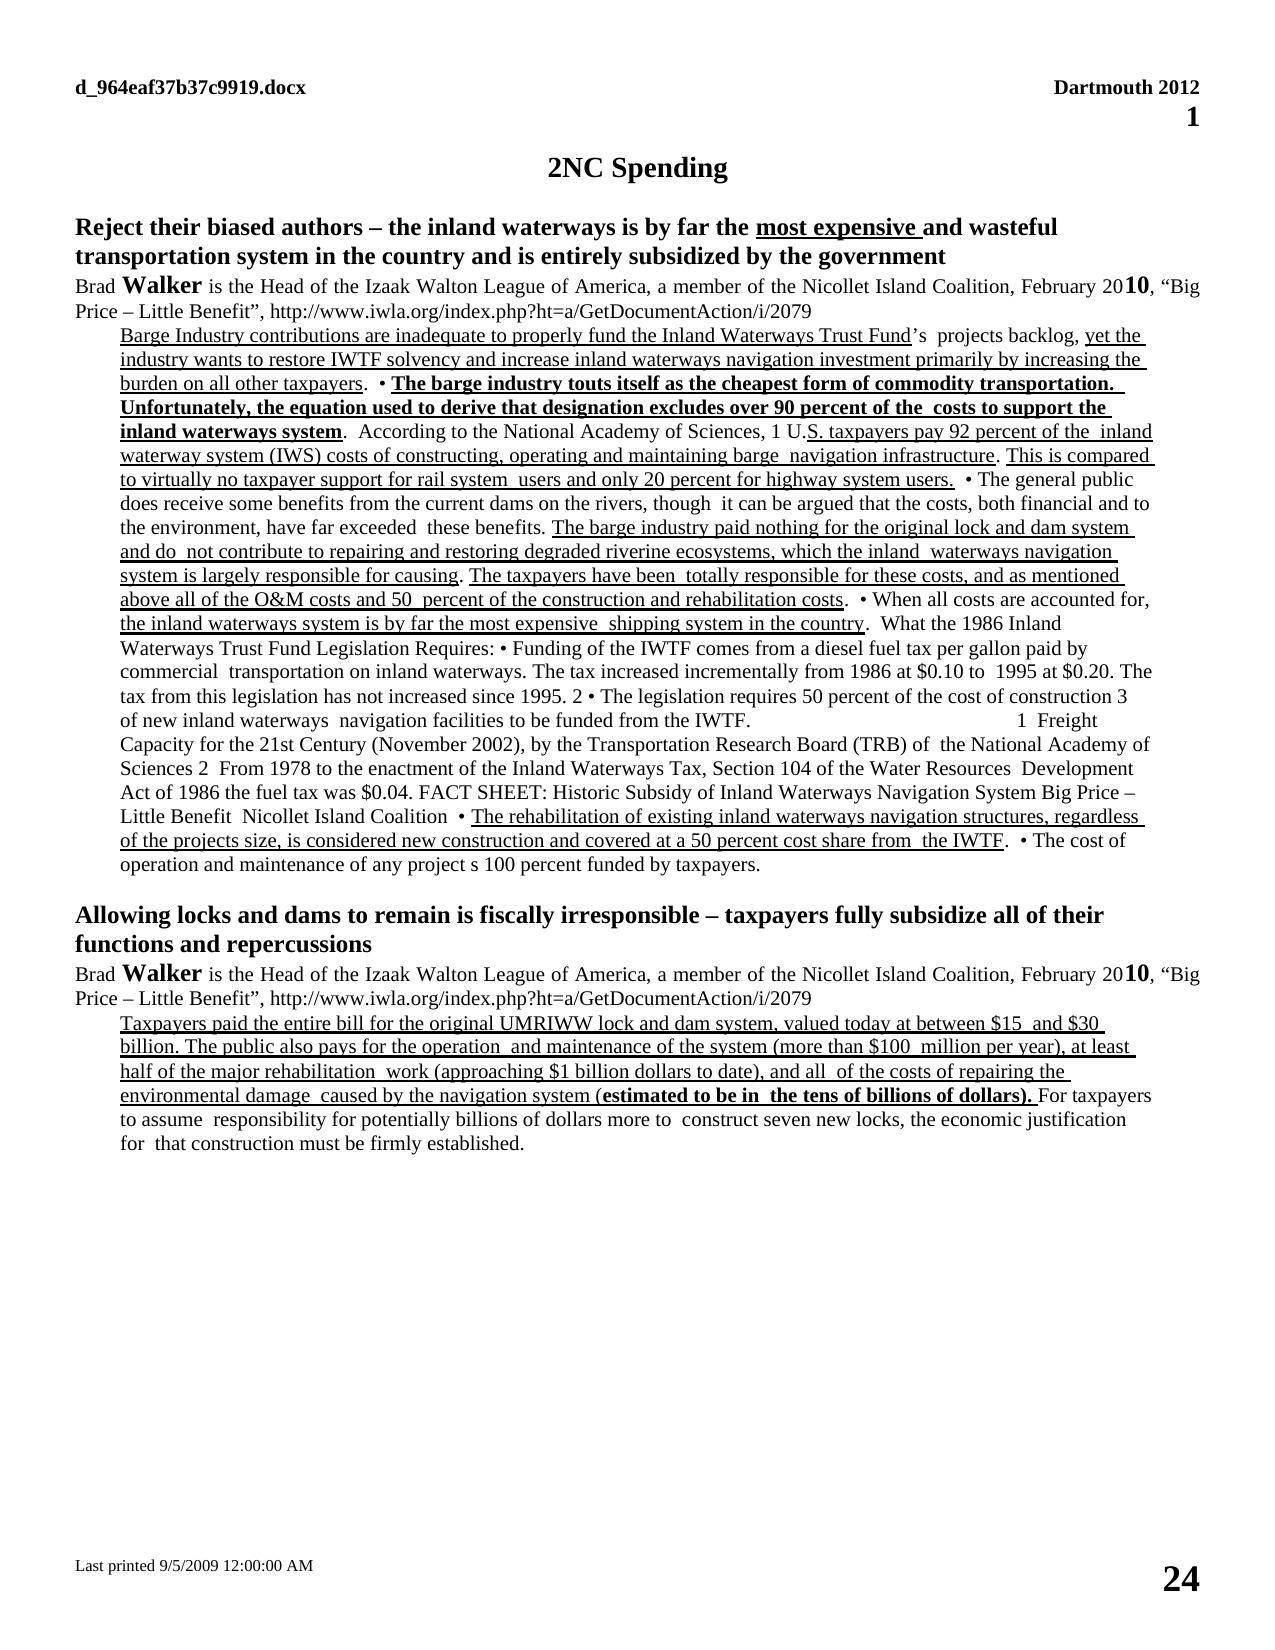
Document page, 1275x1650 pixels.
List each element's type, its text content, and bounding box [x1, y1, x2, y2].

text Brad Walker is the Head of the Izaak Walton League of America, a member of the Nicollet Island Coalition, February 2010, “Big Price – Little Benefit”, http://www.iwla.org/index.php?ht=a/GetDocumentAction/i/2079 [75, 958, 1200, 1010]
text Brad Walker is the Head of the Izaak Walton League of America, a member of the Nicollet Island Coalition, February 2010, “Big Price – Little Benefit”, http://www.iwla.org/index.php?ht=a/GetDocumentAction/i/2079 [75, 270, 1200, 323]
text Taxpayers paid the entire bill for the original UMRIWW lock and dam system, valued today at between $15 and $30 billion. The public also pays for the operation and maintenance of the system (more than $100 million per year), at least half of the major rehabilitation work (approaching $1 billion dollars to date), and all of the costs of repairing the environmental damage caused by the navigation system (estimated to be in the tens of billions of dollars). For taxpayers to assume responsibility for potentially billions of dollars more to construct seven new locks, the economic justification for that construction must be firmly established. [120, 1010, 1155, 1155]
text Reject their biased authors – the inland waterways is by far the most expensive and wasteful transportation system in the country and is entirely subsidized by the government [75, 212, 1200, 270]
subtitle 2NC Spending [75, 150, 1200, 183]
text Barge Industry contributions are inadequate to properly fund the Inland Waterways Trust Fund’s projects backlog, yet the industry wants to restore IWTF solvency and increase inland waterways navigation investment primarily by increasing the burden on all other taxpayers. • The barge industry touts itself as the cheapest form of commodity transportation. Unfortunately, the equation used to derive that designation excludes over 90 percent of the costs to support the inland waterways system. According to the National Academy of Sciences, 1 U.S. taxpayers pay 92 percent of the inland waterway system (IWS) costs of constructing, operating and maintaining barge navigation infrastructure. This is compared to virtually no taxpayer support for rail system users and only 20 percent for highway system users. • The general public does receive some benefits from the current dams on the rivers, though it can be argued that the costs, both financial and to the environment, have far exceeded these benefits. The barge industry paid nothing for the original lock and dam system and do not contribute to repairing and restoring degraded riverine ecosystems, which the inland waterways navigation system is largely responsible for causing. The taxpayers have been totally responsible for these costs, and as mentioned above all of the O&M costs and 50 percent of the construction and rehabilitation costs. • When all costs are accounted for, the inland waterways system is by far the most expensive shipping system in the country. What the 1986 Inland Waterways Trust Fund Legislation Requires: • Funding of the IWTF comes from a diesel fuel tax per gallon paid by commercial transportation on inland waterways. The tax increased incrementally from 1986 at $0.10 to 1995 at $0.20. The tax from this legislation has not increased since 1995. 2 • The legislation requires 50 percent of the cost of construction 3 of new inland waterways navigation facilities to be funded from the IWTF. 1 Freight Capacity for the 21st Century (November 2002), by the Transportation Research Board (TRB) of the National Academy of Sciences 2 From 1978 to the enactment of the Inland Waterways Tax, Section 104 of the Water Resources Development Act of 1986 the fuel tax was $0.04. FACT SHEET: Historic Subsidy of Inland Waterways Navigation System Big Price – Little Benefit Nicollet Island Coalition • The rehabilitation of existing inland waterways navigation structures, regardless of the projects size, is considered new construction and covered at a 50 percent cost share from the IWTF. • The cost of operation and maintenance of any project s 100 percent funded by taxpayers. [120, 323, 1155, 876]
text Allowing locks and dams to remain is fiscally irresponsible – taxpayers fully subsidize all of their functions and repercussions [75, 900, 1200, 958]
